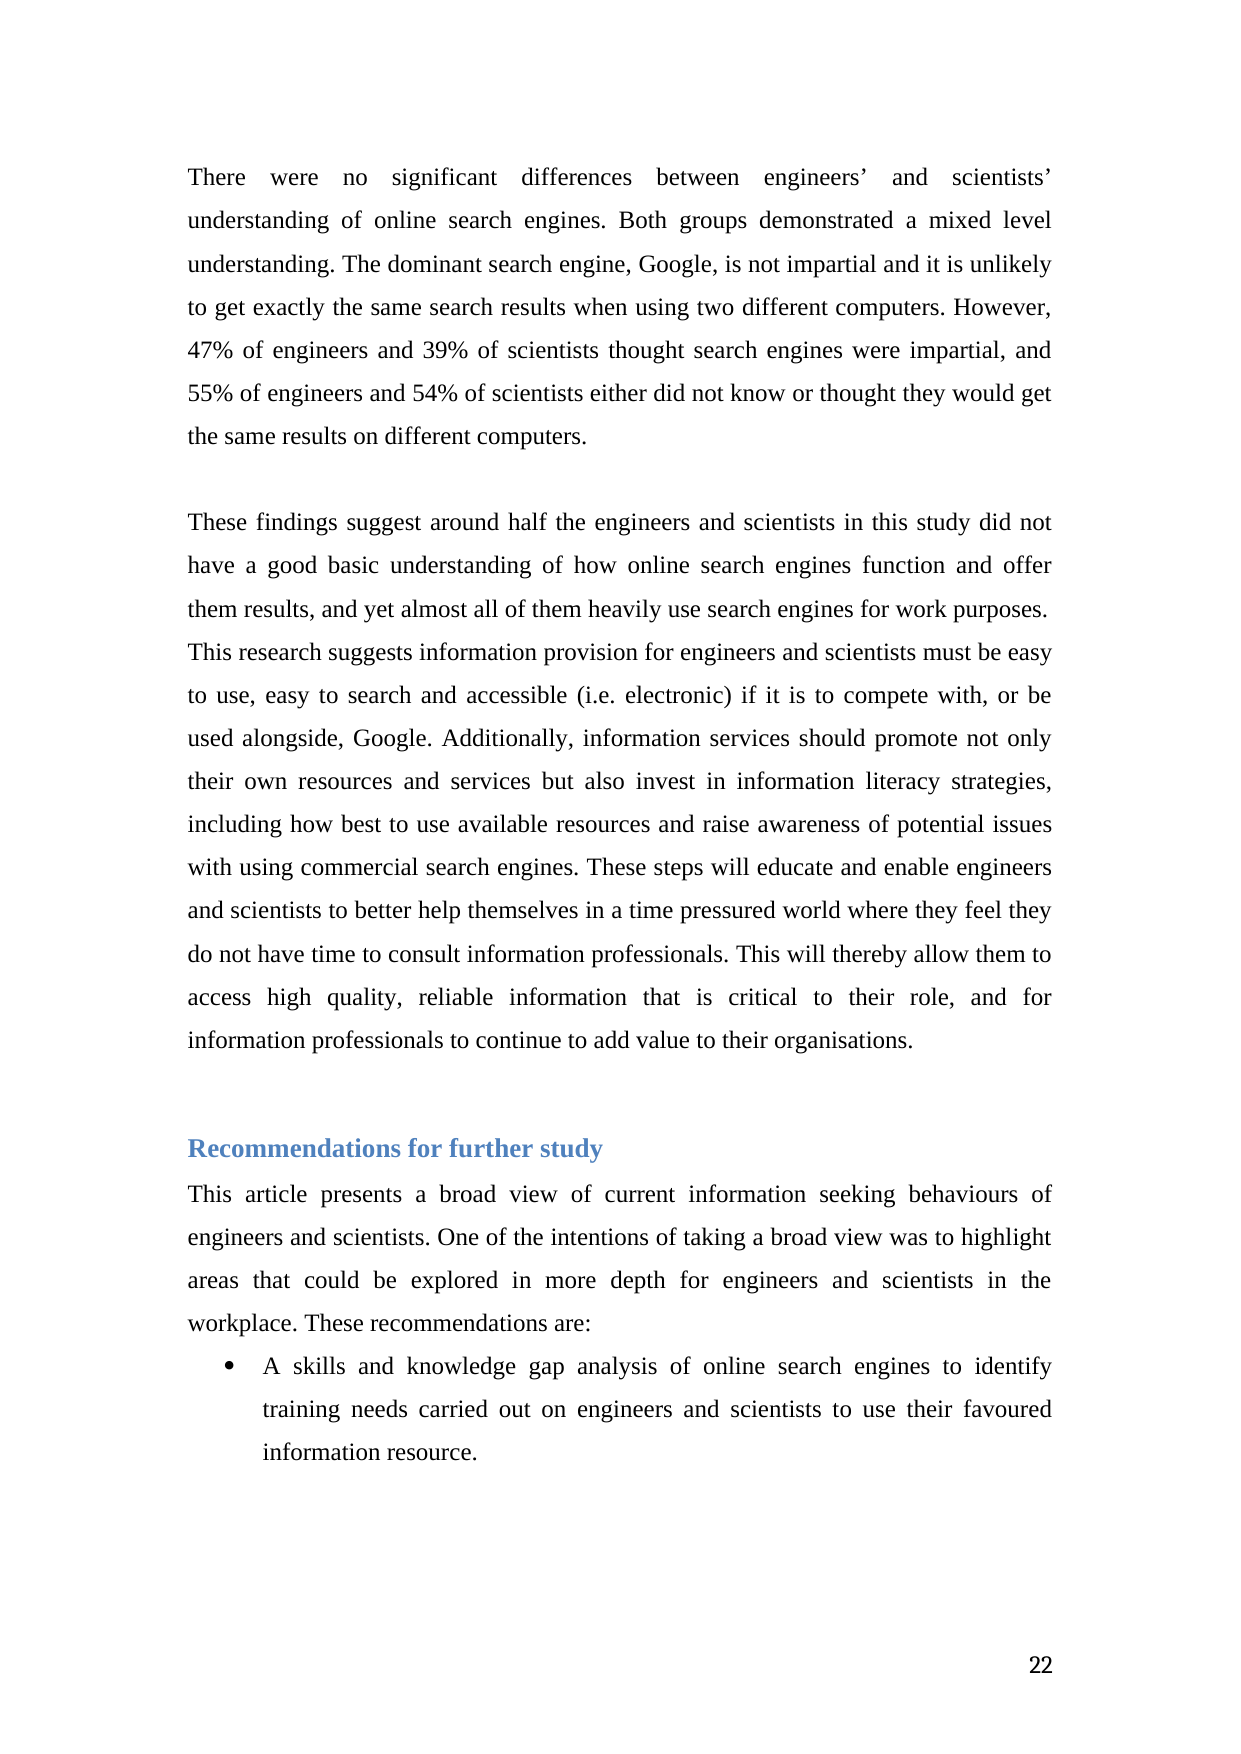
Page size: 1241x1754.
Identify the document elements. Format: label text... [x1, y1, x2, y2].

text These findings suggest around half the engineers and scientists in this study did not have a good basic understanding of how online search engines function and offer them results, and yet almost all of them heavily use search engines for work purposes. [187, 507, 1053, 622]
list A skills and knowledge gap analysis of online search engines to identify training needs carried out on engineers and scientists to use their favoured information resource. [225, 1351, 1053, 1466]
text This article presents a broad view of current information seeking behaviours of engineers and scientists. One of the intentions of taking a broad view was to highlight areas that could be explored in more depth for engineers and scientists in the workplace. These recommendations are: [187, 1179, 1053, 1337]
text There were no significant differences between engineers’ and scientists’ understanding of online search engines. Both groups demonstrated a mixed level understanding. The dominant search engine, Google, is not impartial and it is unlikely to get exactly the same search results when using two different computers. However, 47% of engineers and 39% of scientists thought search engines were impartial, and 55% of engineers and 54% of scientists either did not know or thought they would get the same results on different computers. [187, 162, 1053, 450]
subtitle Recommendations for further study [187, 1132, 1053, 1163]
text This research suggests information provision for engineers and scientists must be easy to use, easy to search and accessible (i.e. electronic) if it is to compete with, or be used alongside, Google. Additionally, information services should promote not only their own resources and services but also invest in information literacy strategies, including how best to use available resources and raise awareness of potential issues with using commercial search engines. These steps will educate and enable engineers and scientists to better help themselves in a time pressured world where they feel they do not have time to consult information professionals. This will thereby allow them to access high quality, reliable information that is critical to their role, and for information professionals to continue to add value to their organisations. [187, 637, 1053, 1054]
